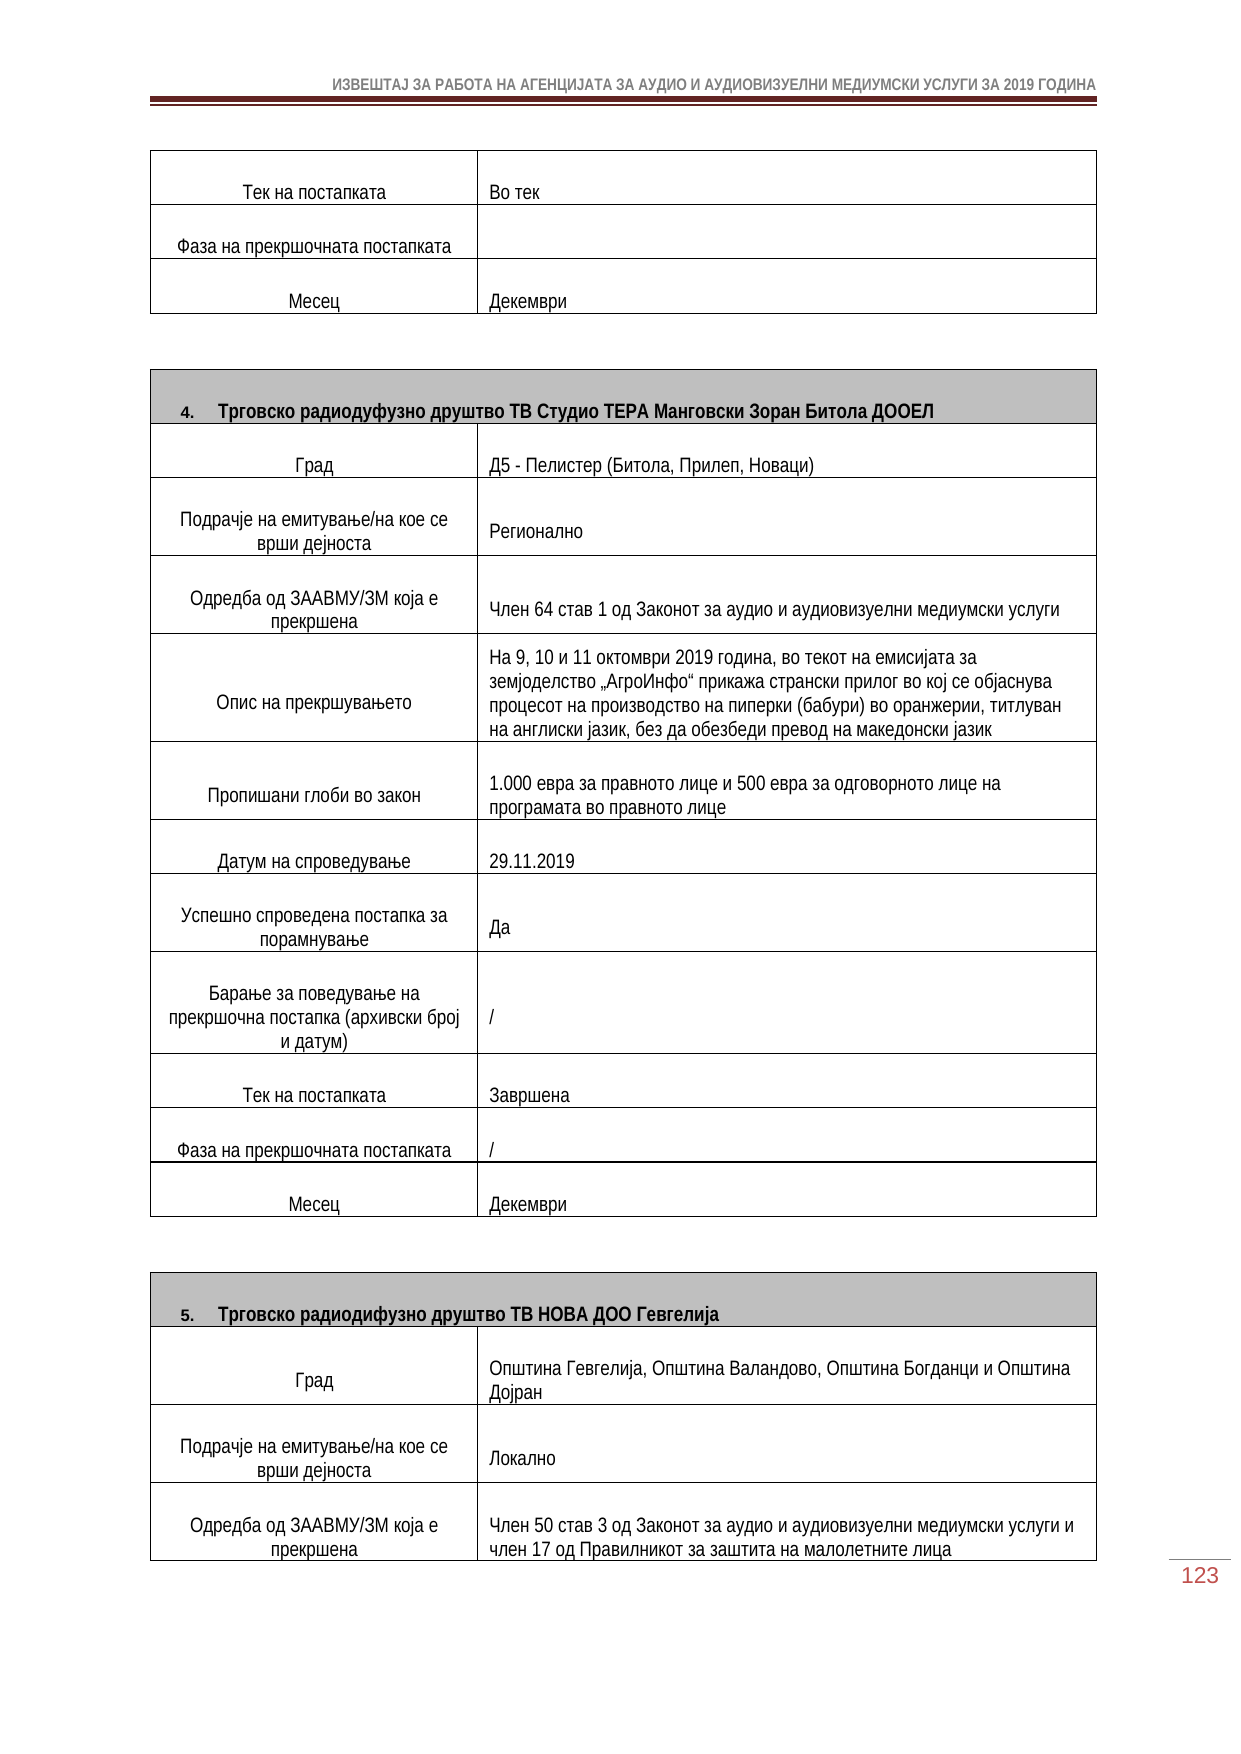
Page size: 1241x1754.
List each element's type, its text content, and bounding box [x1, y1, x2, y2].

table_cell Датум на спроведување [151, 820, 477, 873]
table_cell Опис на прекршувањето [151, 634, 477, 741]
table_cell 29.11.2019 [478, 820, 1096, 873]
table_cell Град [151, 424, 477, 477]
table_cell Во тек [478, 151, 1096, 204]
table_cell Успешно спроведена постапка за порамнување [151, 874, 477, 951]
table_cell Завршена [478, 1054, 1096, 1107]
table_cell Месец [151, 1163, 477, 1216]
table_cell Декември [478, 259, 1096, 312]
table_cell Член 50 став 3 од Законот за аудио и аудиовизуелни медиумски услуги и член 17 од Правилникот за заштита на малолетните лица [478, 1483, 1096, 1560]
table_cell / [478, 952, 1096, 1053]
table_cell Член 64 став 1 од Законот за аудио и аудиовизуелни медиумски услуги [478, 556, 1096, 633]
table_cell / [478, 1108, 1096, 1161]
table_cell [478, 205, 1096, 258]
table_cell Барање за поведување на прекршочна постапка (архивски број и датум) [151, 952, 477, 1053]
table_cell Одредба од ЗАAВМУ/ЗМ која е прекршена [151, 1483, 477, 1560]
table_cell Подрачје на емитување/на кое се врши дејноста [151, 478, 477, 555]
table_cell Тек на постапката [151, 151, 477, 204]
table_cell Декември [478, 1163, 1096, 1216]
table_cell Одредба од ЗАAВМУ/ЗМ која е прекршена [151, 556, 477, 633]
table_cell Фаза на прекршочната постапката [151, 205, 477, 258]
table_cell Пропишани глоби во закон [151, 742, 477, 819]
table_cell Општина Гевгелија, Општина Валандово, Општина Богданци и Општина Дојран [478, 1327, 1096, 1404]
table_cell 1.000 евра за правното лице и 500 евра за одговорното лице на програмата во правното лице [478, 742, 1096, 819]
table_cell Фаза на прекршочната постапката [151, 1108, 477, 1161]
table_cell Регионално [478, 478, 1096, 555]
table_cell На 9, 10 и 11 октомври 2019 година, во текот на емисијата за земјоделство „АгроИнфо“ прикажа странски прилог во кој се објаснува процесот на производство на пиперки (бабури) во оранжерии, титлуван на англиски јазик, без да обезбеди превод на македонски јазик [478, 634, 1096, 741]
table_header Трговско радиодифузно друштво ТВ НОВА ДОО Гевгелија [151, 1273, 1096, 1326]
table_header Трговско радиодуфузно друштво ТВ Студио ТЕРА Манговски Зоран Битола ДООЕЛ [151, 370, 1096, 423]
table_cell Д5 - Пелистер (Битола, Прилеп, Новаци) [478, 424, 1096, 477]
table_cell Да [478, 874, 1096, 951]
table_cell Град [151, 1327, 477, 1404]
table_cell Подрачје на емитување/на кое се врши дејноста [151, 1405, 477, 1482]
table_cell Тек на постапката [151, 1054, 477, 1107]
table_cell Месец [151, 259, 477, 312]
table_cell Локално [478, 1405, 1096, 1482]
